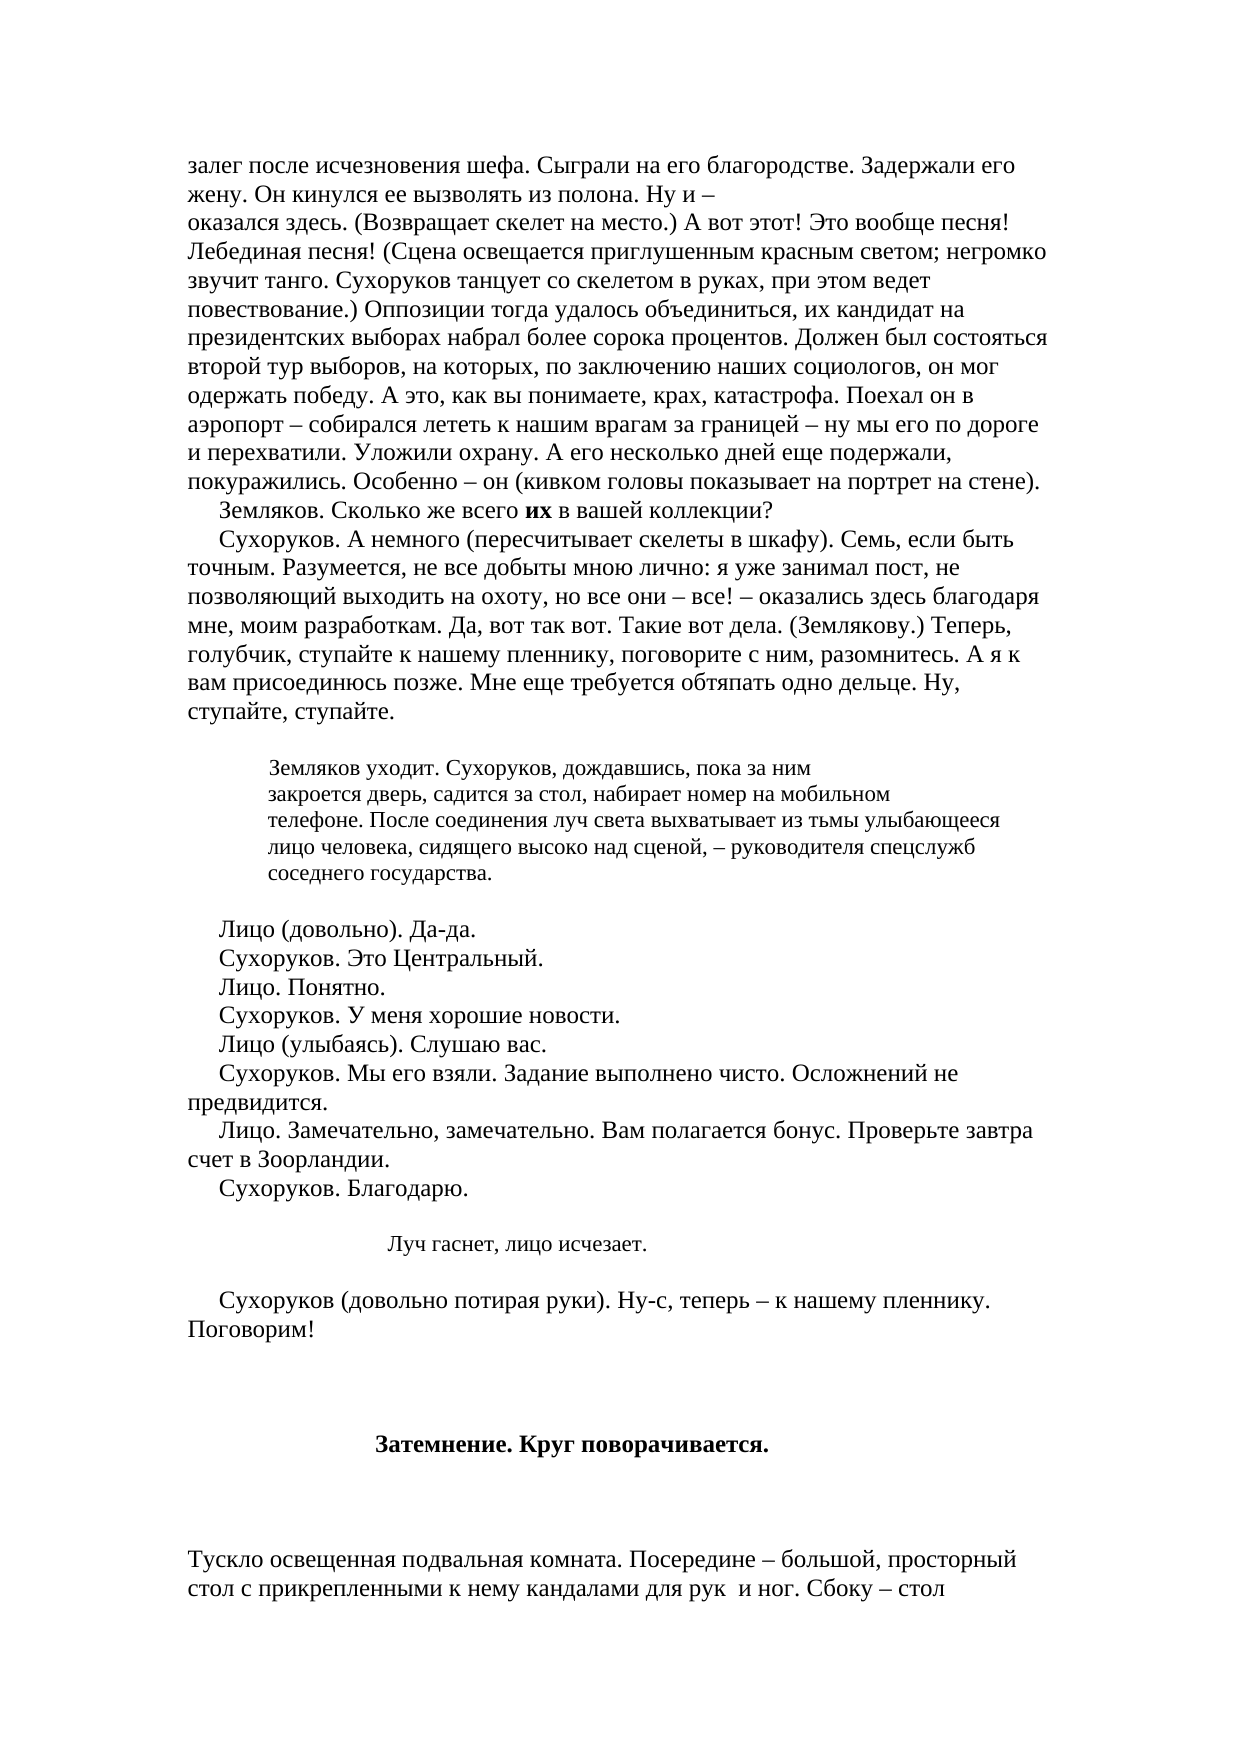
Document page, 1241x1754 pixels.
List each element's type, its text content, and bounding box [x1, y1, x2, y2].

text Земляков. Сколько же всего их в вашей коллекции? [187, 495, 1053, 524]
text Сухоруков. Это Центральный. [187, 943, 1053, 972]
text Сухоруков. А немного (пересчитывает скелеты в шкафу). Семь, если быть точным. Разумеется, не все добыты мною лично: я уже занимал пост, не позволяющий выходить на охоту, но все они – все! – оказались здесь благодаря мне, моим разработкам. Да, вот так вот. Такие вот дела. (Землякову.) Теперь, голубчик, ступайте к нашему пленнику, поговорите с ним, разомнитесь. А я к вам присоединюсь позже. Мне еще требуется обтяпать одно дельце. Ну, ступайте, ступайте. [187, 524, 1053, 725]
text Сухоруков. Благодарю. [187, 1173, 1053, 1202]
text Сухоруков (довольно потирая руки). Ну-с, теперь – к нашему пленнику. Поговорим! [187, 1286, 1053, 1343]
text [187, 1544, 1053, 1602]
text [187, 150, 1053, 207]
text Луч гаснет, лицо исчезает. [187, 1231, 1053, 1257]
text Земляков уходит. Сухоруков, дождавшись, пока за ним [187, 754, 1053, 780]
text Лицо. Замечательно, замечательно. Вам полагается бонус. Проверьте завтра счет в Зоорландии. [187, 1116, 1053, 1173]
text телефоне. После соединения луч света выхватывает из тьмы улыбающееся [187, 806, 1053, 833]
text Лицо (довольно). Да-да. [187, 914, 1053, 943]
text Лицо. Понятно. [187, 972, 1053, 1001]
text Лицо (улыбаясь). Слушаю вас. [187, 1029, 1053, 1058]
text Затемнение. Круг поворачивается. [187, 1429, 1053, 1458]
text соседнего государства. [187, 859, 1053, 886]
text Сухоруков. У меня хорошие новости. [187, 1001, 1053, 1029]
text оказался здесь. (Возвращает скелет на место.) А вот этот! Это вообще песня! Лебединая песня! (Сцена освещается приглушенным красным светом; негромко звучит танго. Сухоруков танцует со скелетом в руках, при этом ведет повествование.) Оппозиции тогда удалось объединиться, их кандидат на президентских выборах набрал более сорока процентов. Должен был состояться второй тур выборов, на которых, по заключению наших социологов, он мог одержать победу. А это, как вы понимаете, крах, катастрофа. Поехал он в аэропорт – собирался лететь к нашим врагам за границей – ну мы его по дороге и перехватили. Уложили охрану. А его несколько дней еще подержали, покуражились. Особенно – он (кивком головы показывает на портрет на стене). [187, 207, 1053, 495]
text закроется дверь, садится за стол, набирает номер на мобильном [187, 780, 1053, 806]
text лицо человека, сидящего высоко над сценой, – руководителя спецслужб [187, 833, 1053, 859]
text Сухоруков. Мы его взяли. Задание выполнено чисто. Осложнений не предвидится. [187, 1058, 1053, 1116]
